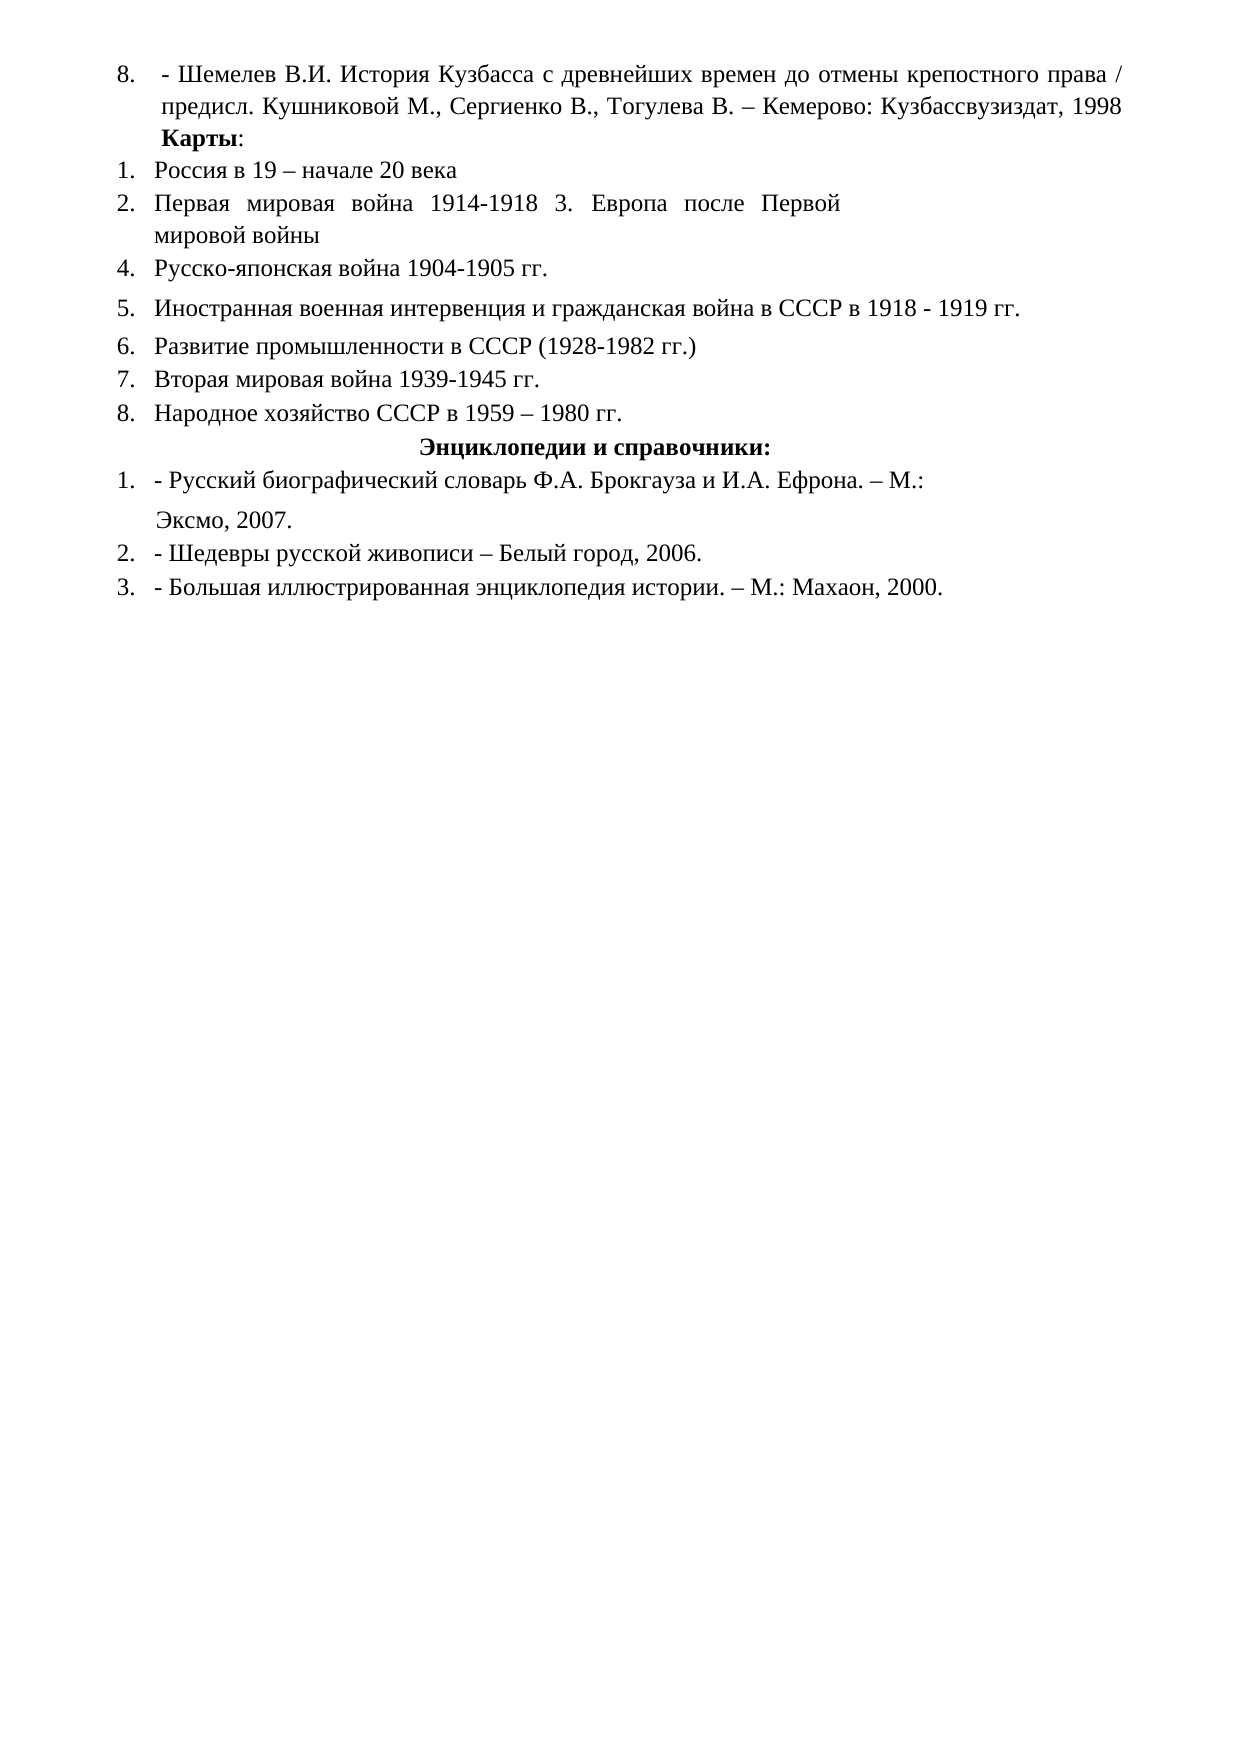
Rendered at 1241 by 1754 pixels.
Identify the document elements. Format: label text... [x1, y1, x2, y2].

text Энциклопедии и справочники: [114, 432, 1075, 461]
list Россия в 19 – начале 20 века [117, 155, 840, 184]
list - Шедевры русской живописи – Белый город, 2006. [117, 538, 1123, 567]
list Народное хозяйство СССР в 1959 – 1980 гг. [117, 398, 1123, 427]
list Вторая мировая война 1939-1945 гг. [117, 364, 1123, 393]
list Первая мировая война 1914-1918 3. Европа после Первой мировой войны [117, 188, 840, 248]
list Иностранная военная интервенция и гражданская война в СССР в 1918 - 1919 гг. [117, 293, 1123, 322]
list Развитие промышленности в СССР (1928-1982 гг.) [117, 331, 1123, 360]
list - Русский биографический словарь Ф.А. Брокгауза и И.А. Ефрона. – М.: [117, 465, 1123, 494]
list Русско-японская война 1904-1905 гг. [117, 253, 1123, 282]
list - Шемелев В.И. История Кузбасса с древнейших времен до отмены крепостного права / предисл. Кушниковой М., Сергиенко В., Тогулева В. – Кемерово: Кузбассвузиздат, 1998 Карты: [117, 59, 1123, 152]
text Эксмо, 2007. [156, 505, 1123, 534]
list - Большая иллюстрированная энциклопедия истории. – М.: Махаон, 2000. [117, 572, 1123, 600]
